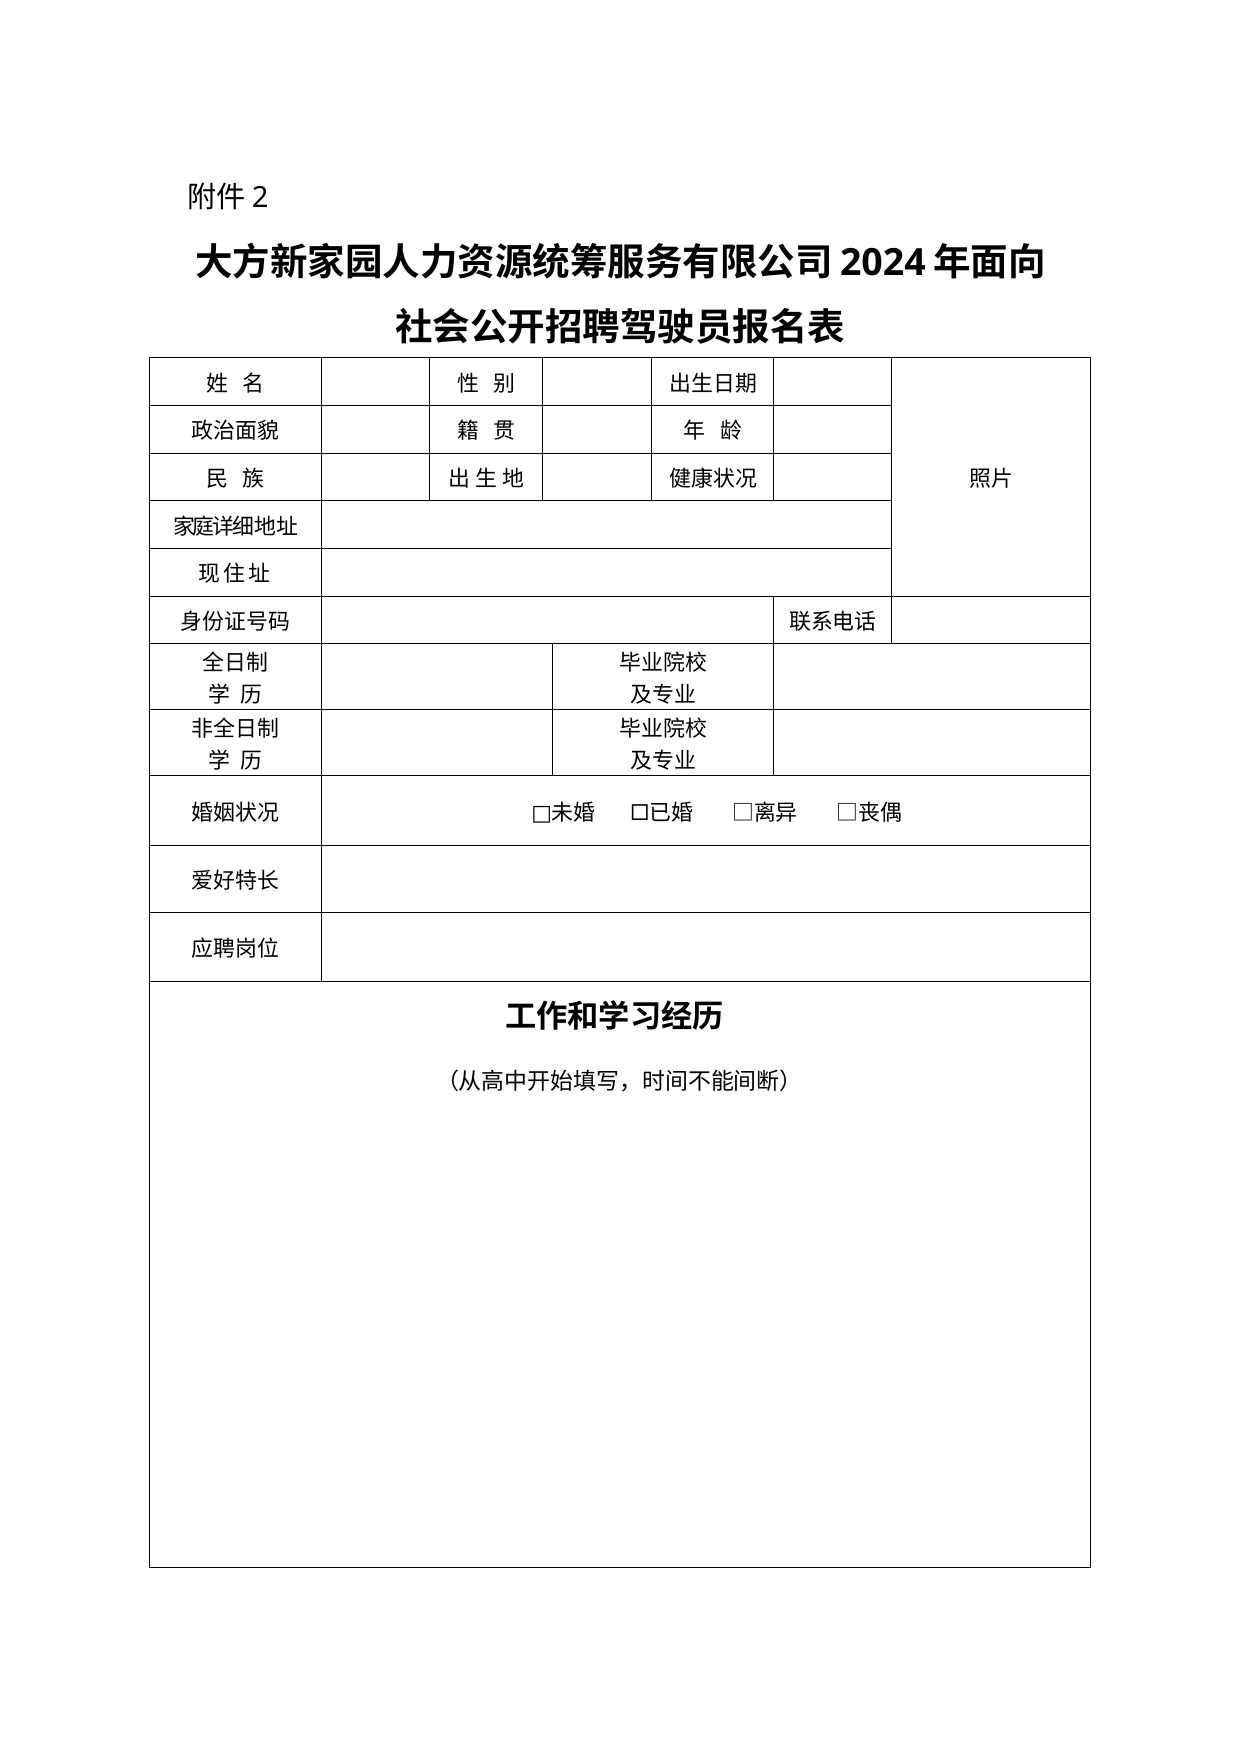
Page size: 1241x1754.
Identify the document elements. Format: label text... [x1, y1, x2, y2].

table_cell [322, 549, 891, 596]
table_cell 应聘岗位 [150, 913, 321, 981]
table_header 性 别 [430, 358, 542, 405]
table_cell [322, 501, 891, 548]
table_cell 毕业院校 及专业 [553, 710, 773, 775]
table_cell 联系电话 [774, 597, 891, 643]
table_cell 全日制 学 历 [150, 644, 321, 709]
table_cell [322, 846, 1090, 912]
table_cell 毕业院校 及专业 [553, 644, 773, 709]
table_cell □未婚 已婚 □离异 □丧偶 [322, 776, 1090, 845]
table_cell [774, 644, 1090, 709]
text 附件2 [187, 162, 1053, 227]
table_cell 身份证号码 [150, 597, 321, 643]
table_cell 爱好特长 [150, 846, 321, 912]
table_header 姓 名 [150, 358, 321, 405]
table_header [543, 358, 651, 405]
table_cell [322, 710, 552, 775]
table_cell 健康状况 [652, 454, 773, 500]
table_header 出生日期 [652, 358, 773, 405]
table_header 照片 [892, 358, 1090, 596]
table_cell 民 族 [150, 454, 321, 500]
table_header [322, 358, 429, 405]
table_cell [774, 710, 1090, 775]
table_cell 非全日制 学 历 [150, 710, 321, 775]
table_cell [322, 644, 552, 709]
table_cell [322, 913, 1090, 981]
table_cell 出 生 地 [430, 454, 542, 500]
table_cell 婚姻状况 [150, 776, 321, 845]
table_cell 政治面貌 [150, 406, 321, 452]
table_header [774, 358, 891, 405]
text 大方新家园人力资源统筹服务有限公司2024年面向社会公开招聘驾驶员报名表 [187, 227, 1053, 357]
table_cell [543, 454, 651, 500]
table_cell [150, 982, 1090, 1567]
table_cell [543, 406, 651, 452]
table_cell [322, 406, 429, 452]
table_cell [774, 406, 891, 452]
table_cell [322, 597, 773, 643]
table_cell [892, 597, 1090, 643]
table_cell 年 龄 [652, 406, 773, 452]
table_cell 籍 贯 [430, 406, 542, 452]
table_cell [322, 454, 429, 500]
table_cell 现 住 址 [150, 549, 321, 596]
table_cell 家庭详细地址 [150, 501, 321, 548]
table_cell [774, 454, 891, 500]
